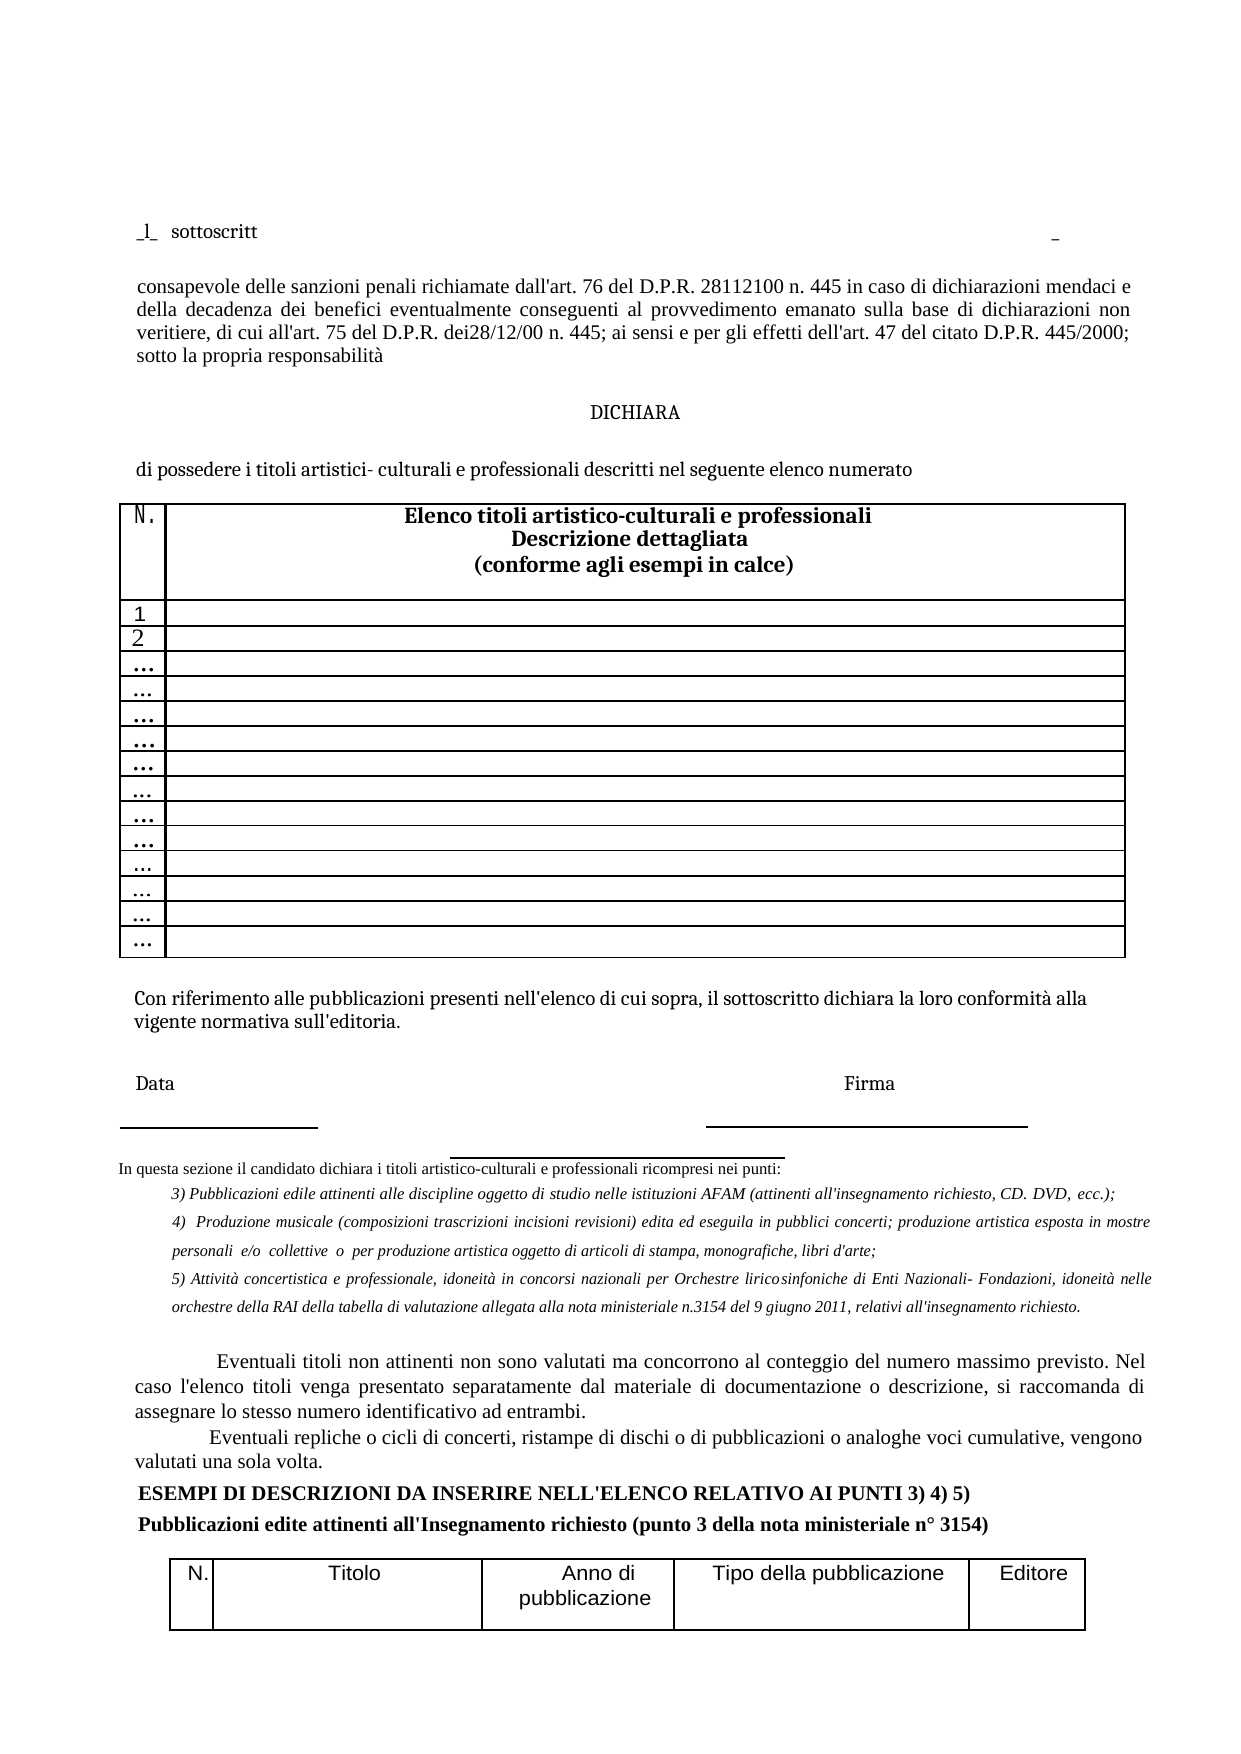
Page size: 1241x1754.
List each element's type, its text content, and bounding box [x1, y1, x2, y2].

table_cell ... [121, 677, 164, 700]
text _l_ sottoscritt _ [136, 220, 1154, 244]
text Eventuali repliche o cicli di concerti, ristampe di dischi o di pubblicazioni o analoghe voci cumulative, vengono valutati una sola volta. [134, 1425, 1144, 1473]
text consapevole delle sanzioni penali richiamate dall'art. 76 del D.P.R. 28112100 n. 445 in caso di dichiarazioni mendaci e della decadenza dei benefici eventualmente conseguenti al provvedimento emanato sulla base di dichiarazioni non veritiere, di cui all'art. 75 del D.P.R. dei28/12/00 n. 445; ai sensi e per gli effetti dell'art. 47 del citato D.P.R. 445/2000; sotto la propria responsabilità [136, 276, 1132, 367]
table_header Tipo della pubblicazione [675, 1560, 968, 1629]
text In questa sezione il candidato dichiara i titoli artistico-culturali e professionali ricompresi nei punti: [118, 1158, 1154, 1178]
table_cell [167, 752, 1124, 775]
table_cell ... [121, 826, 164, 849]
text di possedere i titoli artistici- culturali e professionali descritti nel seguente elenco numerato [136, 454, 1154, 482]
text 5) Attività concertistica e professionale, idoneità in concorsi nazionali per Orchestre lirico­sinfoniche di Enti Nazionali- Fondazioni, idoneità nelle orchestre della RAI della tabella di valutazione allegata alla nota ministeriale n.3154 del 9 giugno 2011, relativi all'insegnamento richiesto. [172, 1262, 1154, 1318]
text DICHIARA [118, 398, 1152, 425]
text 3) Pubblicazioni edile attinenti alle discipline oggetto di studio nelle istituzioni AFAM (attinenti all'insegnamento richiesto, CD. DVD, ecc.); [171, 1178, 1154, 1205]
table_cell [167, 851, 1124, 875]
table_cell ... [121, 877, 164, 900]
table_cell [167, 826, 1124, 849]
table_cell [167, 902, 1124, 925]
table_cell ... [121, 752, 164, 775]
table_header N. [171, 1560, 212, 1629]
table_header Editore [970, 1560, 1084, 1629]
table_header Titolo [214, 1560, 481, 1629]
table_header Elenco titoli artistico-culturali e professionali Descrizione dettagliata (conforme agli esempi in calce) [167, 505, 1124, 599]
table_header N. [121, 505, 164, 599]
table_cell [167, 702, 1124, 725]
text Eventuali titoli non attinenti non sono valutati ma concorrono al conteggio del numero massimo previsto. Nel caso l'elenco titoli venga presentato separatamente dal materiale di documentazione o descrizione, si raccomanda di assegnare lo stesso numero identificativo ad entrambi. [134, 1349, 1147, 1423]
table_cell ... [121, 777, 164, 800]
table_cell [167, 601, 1124, 625]
text Con riferimento alle pubblicazioni presenti nell'elenco di cui sopra, il sottoscritto dichiara la loro conformità alla vigente normativa sull'editoria. [134, 986, 1141, 1034]
text ESEMPI DI DESCRIZIONI DA INSERIRE NELL'ELENCO RELATIVO AI PUNTI 3) 4) 5) [138, 1481, 1154, 1504]
table_cell [167, 802, 1124, 824]
table_cell ... [121, 902, 164, 925]
table_cell ... [121, 927, 164, 957]
table_cell 1 [121, 601, 164, 625]
table_cell ... [121, 702, 164, 725]
text Data Firma [135, 1071, 1154, 1095]
table_cell ... [121, 727, 164, 750]
table_cell ... [121, 652, 164, 675]
table_cell [167, 927, 1124, 957]
table_cell [167, 627, 1124, 650]
table_header Anno di pubblicazione [483, 1560, 673, 1629]
table_cell [167, 877, 1124, 900]
text Pubblicazioni edite attinenti all'Insegnamento richiesto (punto 3 della nota ministeriale n° 3154) [138, 1512, 1154, 1536]
table_cell 2 [121, 627, 164, 650]
table_cell [167, 777, 1124, 800]
table_cell [167, 727, 1124, 750]
table_cell ... [121, 851, 164, 875]
table_cell [167, 652, 1124, 675]
table_cell [167, 677, 1124, 700]
text 4) Produzione musicale (composizioni trascrizioni incisioni revisioni) edita ed eseguila in pubblici concerti; produzione artistica esposta in mostre personali e/o collettive o per produzione artistica oggetto di articoli di stampa, monografiche, libri d'arte; [172, 1205, 1154, 1262]
table_cell ... [121, 802, 164, 824]
